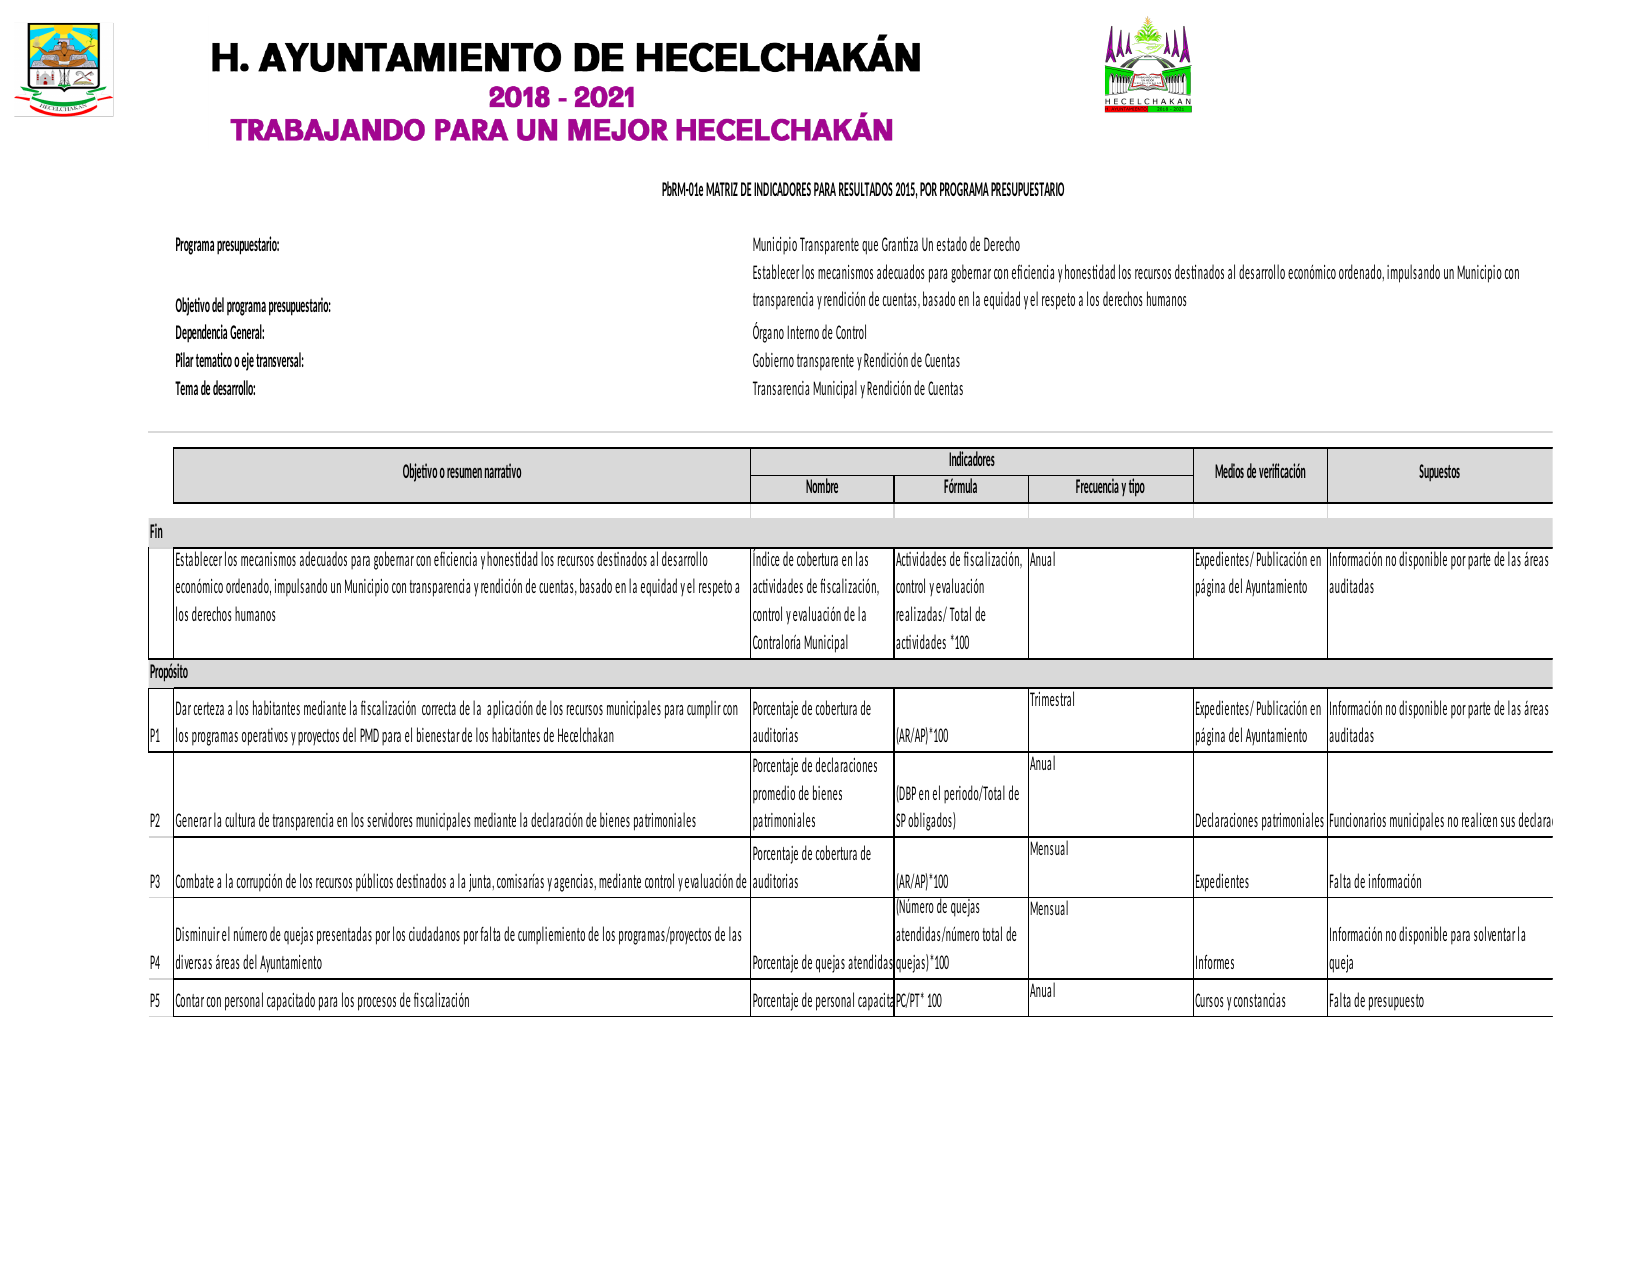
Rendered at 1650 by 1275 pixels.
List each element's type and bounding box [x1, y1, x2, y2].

picture [1104, 15, 1199, 121]
picture [14, 22, 115, 121]
picture [208, 14, 929, 149]
